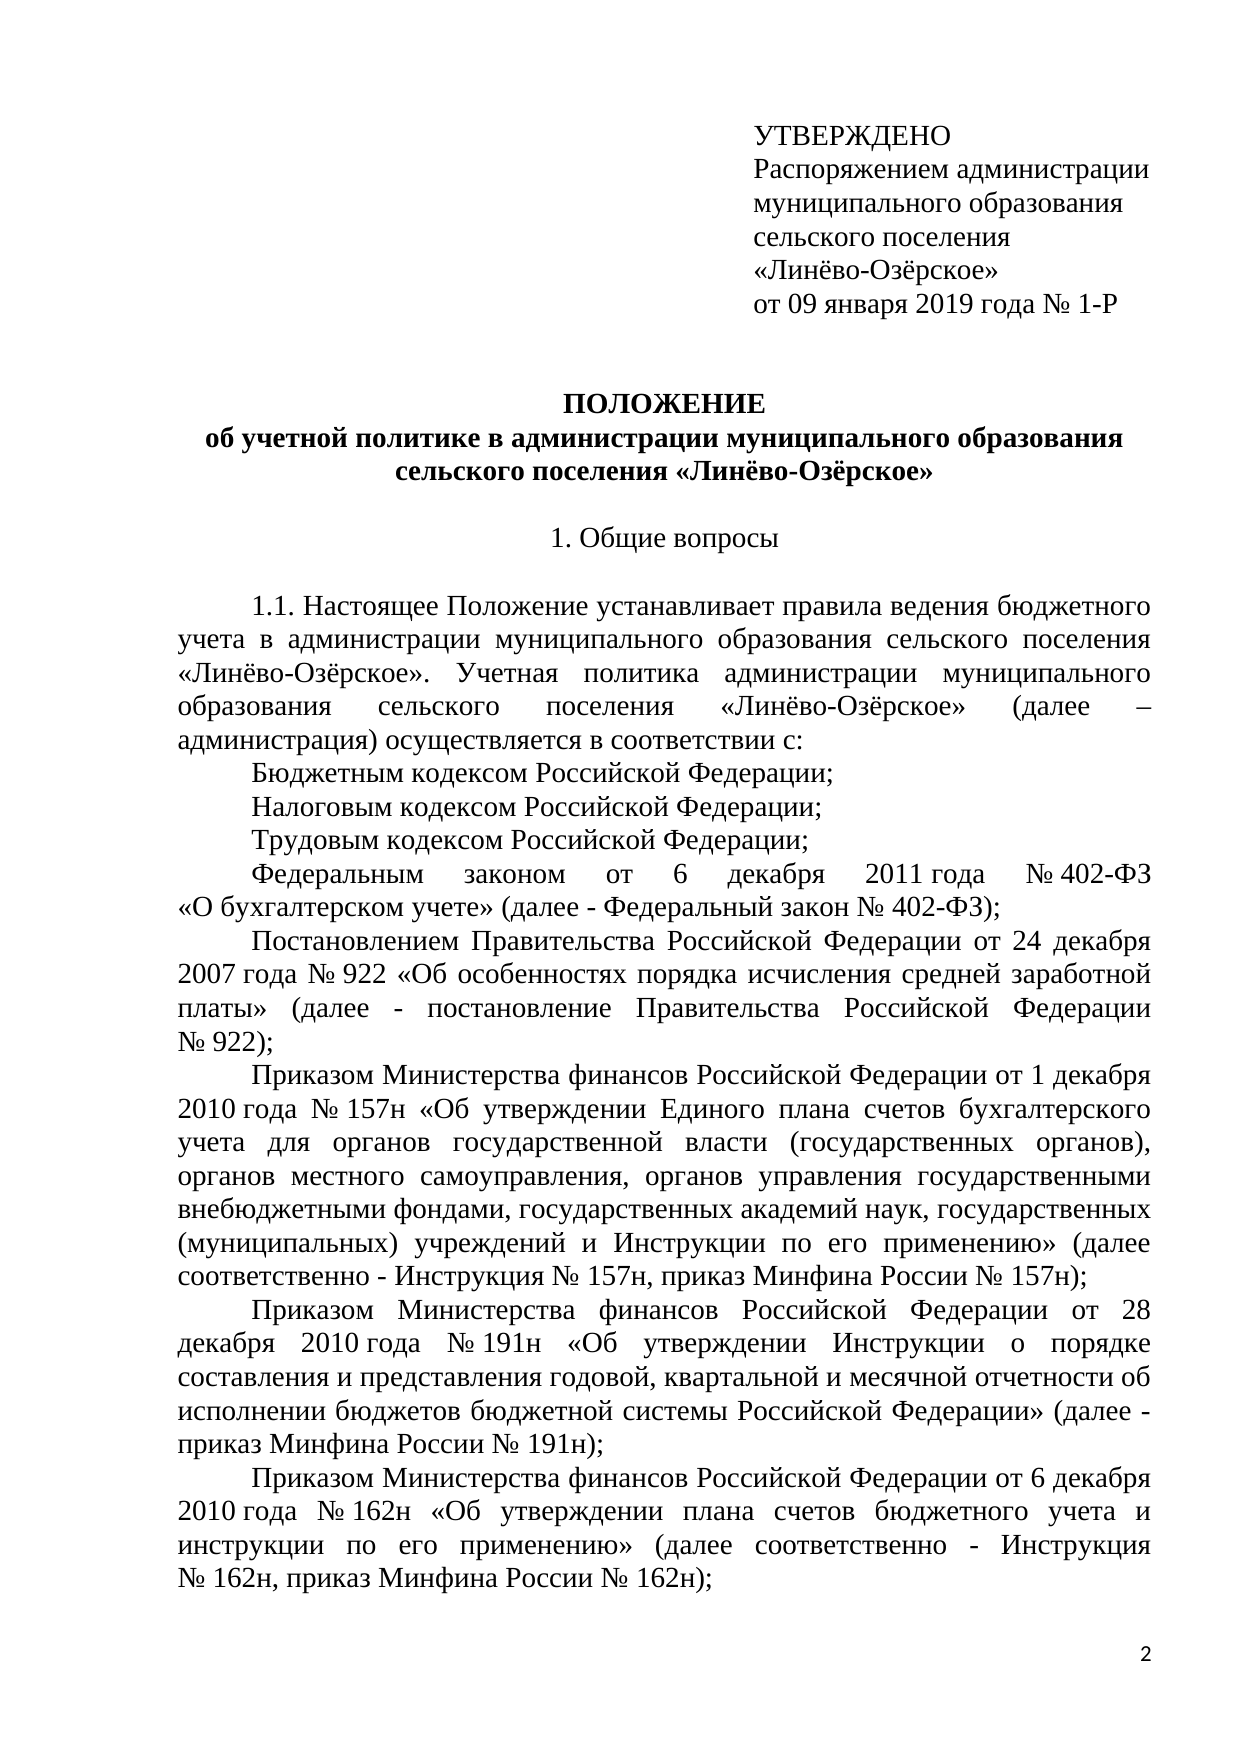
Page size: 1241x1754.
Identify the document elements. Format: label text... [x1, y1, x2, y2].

text Приказом Министерства финансов Российской Федерации от 1 декабря 2010 года № 157н «Об утверждении Единого плана счетов бухгалтерского учета для органов государственной власти (государственных органов), органов местного самоуправления, органов управления государственными внебюджетными фондами, государственных академий наук, государственных (муниципальных) учреждений и Инструкции по его применению» (далее соответственно - Инструкция № 157н, приказ Минфина России № 157н); [177, 1057, 1152, 1292]
text Приказом Министерства финансов Российской Федерации от 28 декабря 2010 года № 191н «Об утверждении Инструкции о порядке составления и представления годовой, квартальной и месячной отчетности об исполнении бюджетов бюджетной системы Российской Федерации» (далее - приказ Минфина России № 191н); [177, 1292, 1152, 1460]
text Постановлением Правительства Российской Федерации от 24 декабря 2007 года № 922 «Об особенностях порядка исчисления средней заработной платы» (далее - постановление Правительства Российской Федерации № 922); [177, 923, 1152, 1057]
text сельского поселения [177, 219, 1152, 252]
text ПОЛОЖЕНИЕ об учетной политике в администрации муниципального образования [177, 386, 1152, 453]
text УТВЕРЖДЕНО [177, 118, 1152, 152]
text Федеральным законом от 6 декабря 2011 года № 402-ФЗ «О бухгалтерском учете» (далее - Федеральный закон № 402-ФЗ); [177, 856, 1152, 923]
text Приказом Министерства финансов Российской Федерации от 6 декабря 2010 года № 162н «Об утверждении плана счетов бюджетного учета и инструкции по его применению» (далее соответственно - Инструкция № 162н, приказ Минфина России № 162н); [177, 1460, 1152, 1594]
text Распоряжением администрации [177, 152, 1152, 185]
text Налоговым кодексом Российской Федерации; [177, 789, 1152, 822]
text сельского поселения «Линёво-Озёрское» [177, 453, 1152, 487]
text Трудовым кодексом Российской Федерации; [177, 822, 1152, 856]
text 1.1. Настоящее Положение устанавливает правила ведения бюджетного учета в администрации муниципального образования сельского поселения «Линёво-Озёрское». Учетная политика администрации муниципального образования сельского поселения «Линёво-Озёрское» (далее – администрация) осуществляется в соответствии с: [177, 588, 1152, 755]
text 1. Общие вопросы [177, 521, 1152, 554]
text от 09 января 2019 года № 1-Р [177, 286, 1152, 319]
text муниципального образования [177, 185, 1152, 219]
text «Линёво-Озёрское» [177, 252, 1152, 286]
text Бюджетным кодексом Российской Федерации; [177, 755, 1152, 789]
